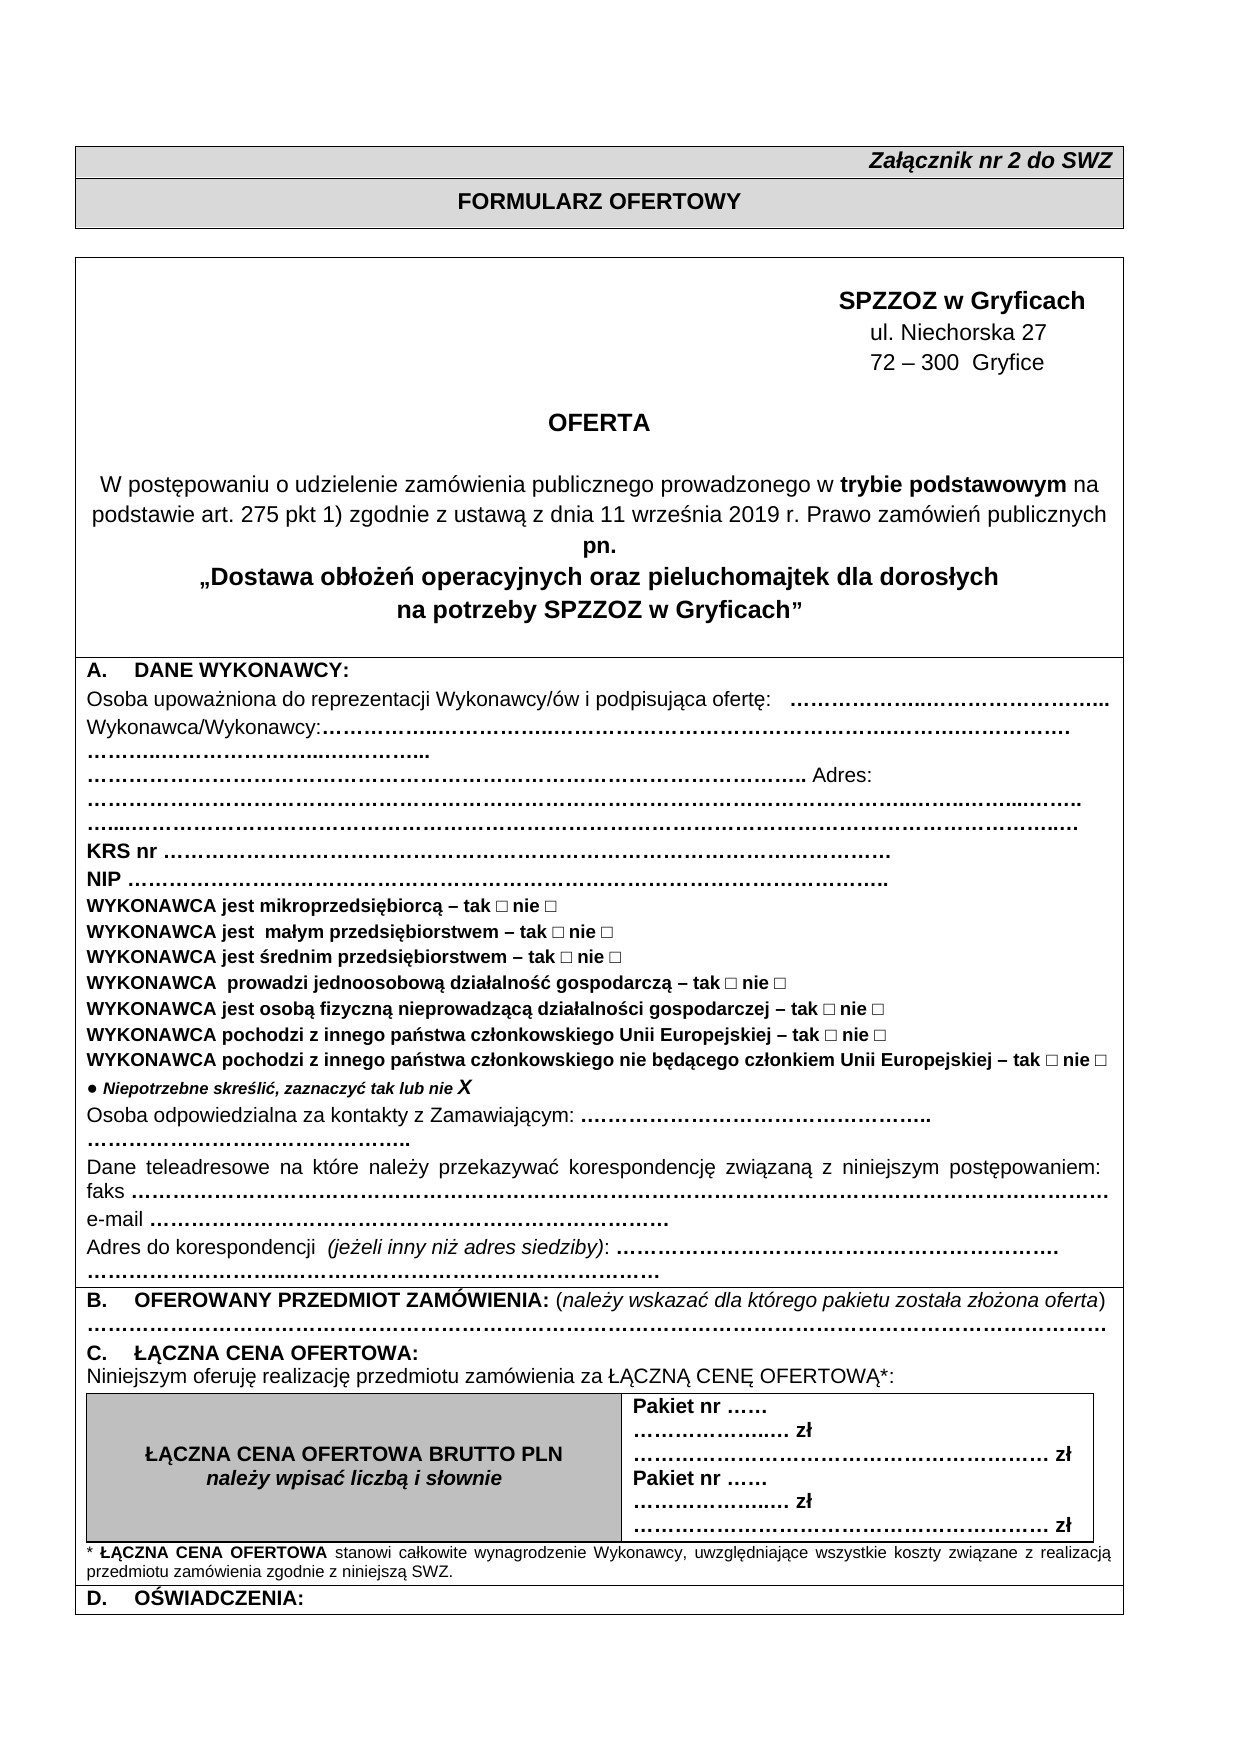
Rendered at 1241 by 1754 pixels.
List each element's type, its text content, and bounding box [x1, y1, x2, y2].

table_header SPZZOZ w Gryficach ul. Niechorska 27 72 – 300 Gryfice OFERTA W postępowaniu o udzielenie zamówienia publicznego prowadzonego w trybie podstawowym na podstawie art. 275 pkt 1) zgodnie z ustawą z dnia 11 września 2019 r. Prawo zamówień publicznych pn. „Dostawa obłożeń operacyjnych oraz pieluchomajtek dla dorosłych na potrzeby SPZZOZ w Gryficach” [76, 258, 1123, 657]
table_header Załącznik nr 2 do SWZ [76, 147, 1123, 177]
table_cell OFEROWANY PRZEDMIOT ZAMÓWIENIA: (należy wskazać dla którego pakietu została złożona oferta) ………………………………………………………………………………………………………………………………… ŁĄCZNA CENA OFERTOWA: Niniejszym oferuję realizację przedmiotu zamówienia za ŁĄCZNĄ CENĘ OFERTOWĄ***nia za ŁĄCZNĄ CENĘ OFERTOWĄ**riumma w rozdziale III SIWZmacją o podstawie do dysponowania tymi osobami, konania zamówienia, a: * ŁĄCZNA CENA OFERTOWA stanowi całkowite wynagrodzenie Wykonawcy, uwzględniające wszystkie koszty związane z realizacją przedmiotu zamówienia zgodnie z niniejszą SWZ. [76, 1288, 1123, 1585]
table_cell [76, 1586, 1123, 1614]
table_cell DANE WYKONAWCY: Osoba upoważniona do reprezentacji Wykonawcy/ów i podpisująca ofertę: ………………..……………………... Wykonawca/Wykonawcy:……………..……………..………………………………………….……….…………….………..…………………...….………...………………………………………………………………………………………….. Adres:………………………………………………………………………………………………………..……..……....……..…... …….………………………………wa na Wykonawcyania,ac rozwojowych (Dz. owych na inwestycje w zakresie dużej infrastrukt.……………………………………………………………………………………………………………………..… KRS nr …………………………………………………………………………………………… NIP ……………………………………………………………………………………………….. WYKONAWCA jest mikroprzedsiębiorcą – tak □ nie □ WYKONAWCA jest małym przedsiębiorstwem – tak □ nie □ WYKONAWCA jest średnim przedsiębiorstwem – tak □ nie □ WYKONAWCA prowadzi jednoosobową działalność gospodarczą – tak □ nie □ WYKONAWCA jest osobą fizyczną nieprowadzącą działalności gospodarczej – tak □ nie □ WYKONAWCA pochodzi z innego państwa członkowskiego Unii Europejskiej – tak □ nie □ WYKONAWCA pochodzi z innego państwa członkowskiego nie będącego członkiem Unii Europejskiej – tak □ nie □ ● Niepotrzebne skreślić, zaznaczyć tak lub nie X Osoba odpowiedzialna za kontakty z Zamawiającym: .…………………………………………..……………………………………….. Dane teleadresowe na które należy przekazywać korespondencję związaną z niniejszym postępowaniem: faks …………………………………………………………………………………………………………………………… e-mail ………………………………………………………………………ji o ………………………………………………………………………………………………… Adres do korespondencji (jeżeli inny niż adres siedziby): ……………………………………………………….………………………..……………………………………………… [76, 658, 1123, 1287]
table_cell FORMULARZ OFERTOWY [76, 179, 1123, 227]
